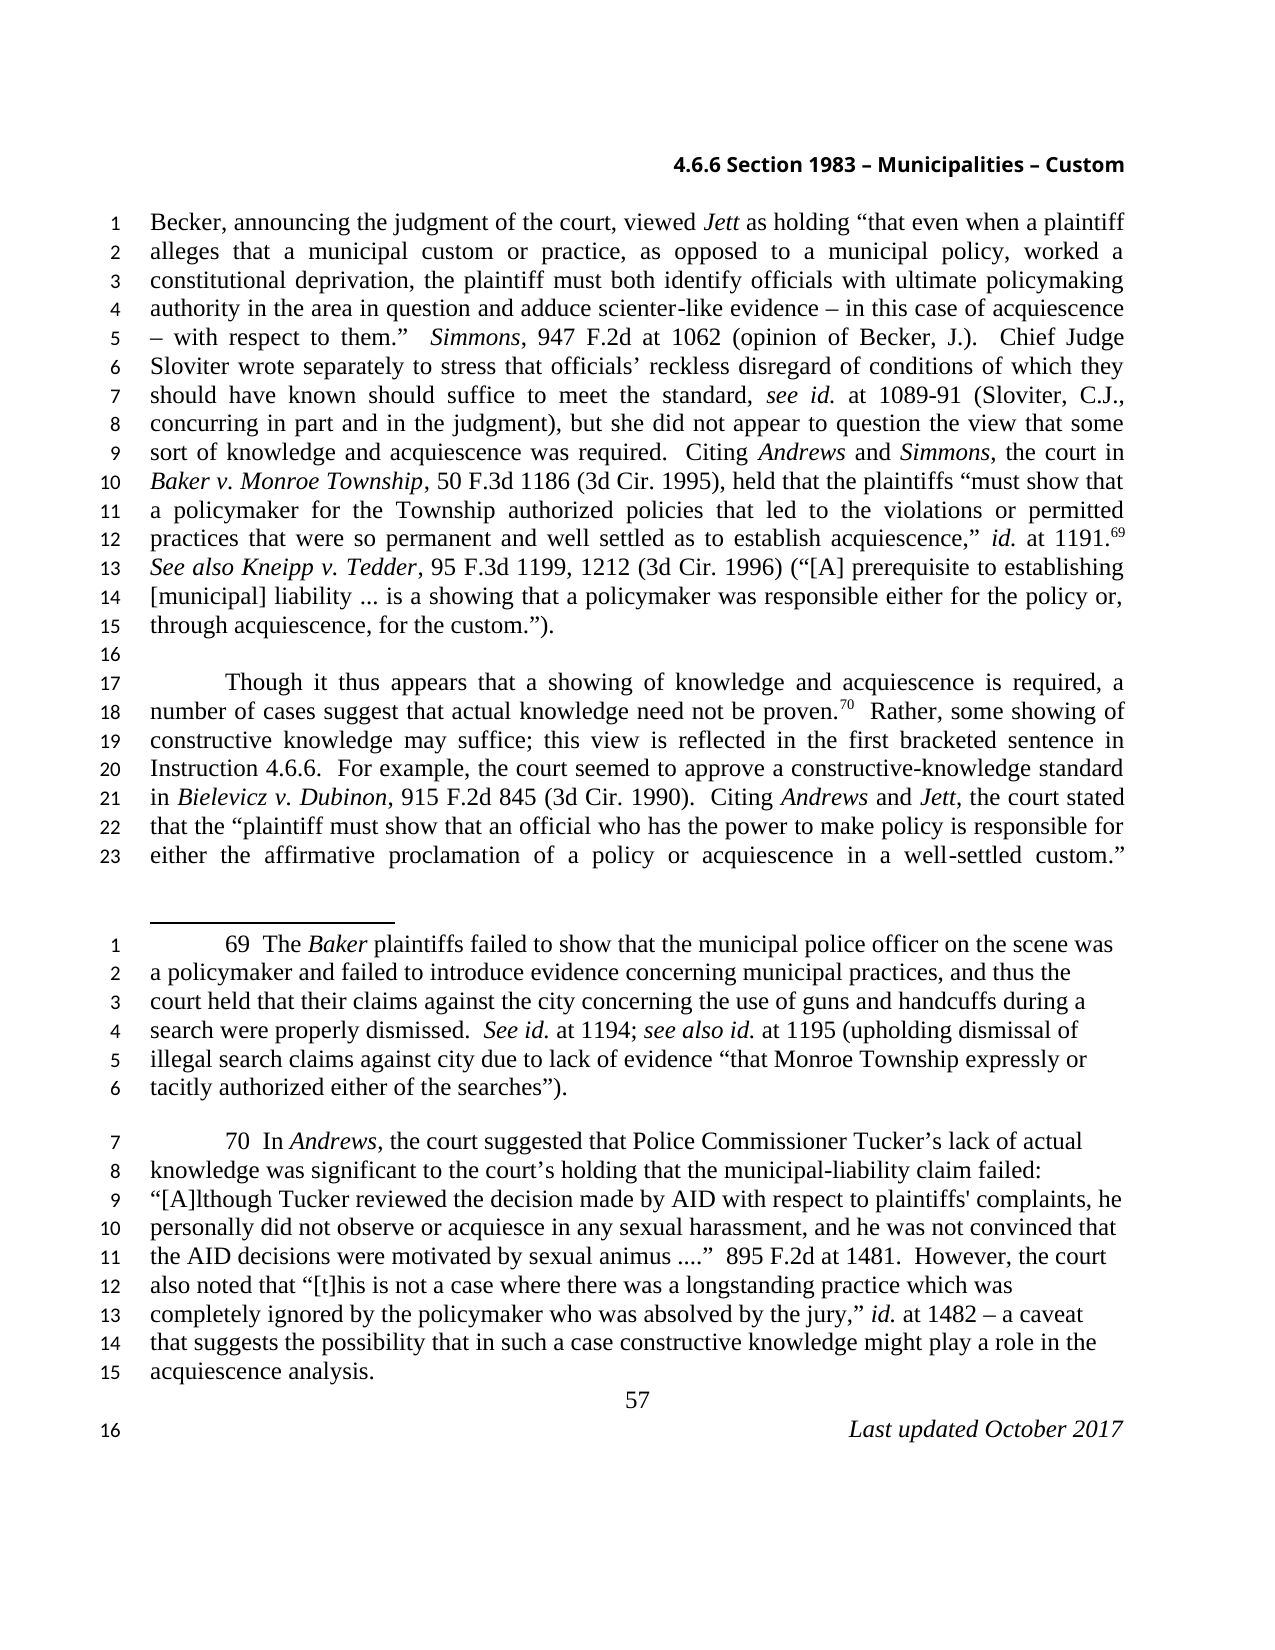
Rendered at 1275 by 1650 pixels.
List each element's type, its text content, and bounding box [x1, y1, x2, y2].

text Though it thus appears that a showing of knowledge and acquiescence is required, a number of cases suggest that actual knowledge need not be proven. Rather, some showing of constructive knowledge may suffice; this view is reflected in the first bracketed sentence in Instruction 4.6.6. For example, the court seemed to approve a constructive-knowledge standard in Bielevicz v. Dubinon, 915 F.2d 845 (3d Cir. 1990). Citing Andrews and Jett, the court stated that the “plaintiff must show that an official who has the power to make policy is responsible for either the affirmative proclamation of a policy or acquiescence in a well-settled custom.” Bielevicz, 914 F.2d at 850. But the Bielevicz court took care to note that “[t]his does not mean ... that the responsible decisionmaker must be specifically identified by the plaintiff's evidence. Practices so permanent and well settled as to have the force of law [are] ascribable to municipal decisionmakers.” Id. (internal quotation marks omitted). The Bielevicz court then proceeded to discuss ways of showing that the municipal custom caused the constitutional violation, and explained that policymakers’ failure to respond appropriately to known past violations could provide the requisite evidence of causation: “If the City is shown to have tolerated known misconduct by police officers, the issue whether the City's inaction contributed to the individual officers' decision to arrest the plaintiffs unlawfully in this instance is a question of fact for the jury.” Id. at 851. In Beck v. City of Pittsburgh, 89 F.3d 966, 971 (3d Cir. 1996), the court stated that custom can be shown when government officials’ practices are “so permanent and well-settled as to virtually constitute law,” id. (internal quotation marks omitted), and then continued: “Custom . . . may also be established by evidence of knowledge and acquiescence.” Id. In holding that the plaintiffs were entitled to reach a jury on their claims, the Beck court focused on evidence “that the Chief of Police of Pittsburgh and his department knew, or should have known, of Officer Williams's violent behavior in arresting citizens,” id. at 973 – suggesting that the Beck court applied a constructive-knowledge test. Likewise, in Berg v. County of Allegheny, 219 F.3d 261 (2000), the court focused on whether municipal policymakers had either actual or constructive knowledge of the practice for issuing warrants. See id. at 276 (“We believe it is a more than reasonable inference to suppose that a system responsible for issuing 6,000 warrants a year would be the product of a decision maker's action or acquiescence.”). [150, 667, 1125, 868]
text The weight of Third Circuit caselaw indicates that the plaintiff must make some showing that a policymaking official knew of the custom and acquiesced in it. Language in Jett v. Dallas Independent School District, 491 U.S. 701 (1989), could be read to contemplate such a requirement, though the Jett Court did not have occasion to consider that issue in detail. In a number of subsequent cases, the Court of Appeals has read Jett to require knowledge and acquiescence. In Andrews v. City of Philadelphia, 895 F.2d 1469 (3d Cir. 1990), the Court of Appeals affirmed the grant of j.n.o.v. in favor of the City on the plaintiffs’ Section 1983 claims of sexual harassment by their coworkers and supervisors. The court stressed that to establish municipal liability “it is incumbent upon a plaintiff to show that a policymaker is responsible either for the policy or, through acquiescence, for the custom.” Id. at 1480. Thus, “given the jury verdict in favor of [Police Commissioner] Tucker, the lowest level policymaker implicated,” j.n.o.v. for the City was warranted. Id. at 1480; see also Jiminez v. All American Rathskeller, Inc., 503 F.3d 247, 250 (3d Cir. 2007) (citing Andrews with approval). In Simmons v. City of Philadelphia, 947 F.2d 1042 (3d Cir. 1991), a fractured court affirmed a judgment in favor of the mother of a man who committed suicide while detained in a city jail. See id. at 1048. Judge Becker, announcing the judgment of the court, viewed Jett as holding “that even when a plaintiff alleges that a municipal custom or practice, as opposed to a municipal policy, worked a constitutional deprivation, the plaintiff must both identify officials with ultimate policymaking authority in the area in question and adduce scienter-like evidence – in this case of acquiescence – with respect to them.” Simmons, 947 F.2d at 1062 (opinion of Becker, J.). Chief Judge Sloviter wrote separately to stress that officials’ reckless disregard of conditions of which they should have known should suffice to meet the standard, see id. at 1089-91 (Sloviter, C.J., concurring in part and in the judgment), but she did not appear to question the view that some sort of knowledge and acquiescence was required. Citing Andrews and Simmons, the court in Baker v. Monroe Township, 50 F.3d 1186 (3d Cir. 1995), held that the plaintiffs “must show that a policymaker for the Township authorized policies that led to the violations or permitted practices that were so permanent and well settled as to establish acquiescence,” id. at 1191. See also Kneipp v. Tedder, 95 F.3d 1199, 1212 (3d Cir. 1996) (“[A] prerequisite to establishing [municipal] liability ... is a showing that a policymaker was responsible either for the policy or, through acquiescence, for the custom.”). [150, 207, 1125, 638]
